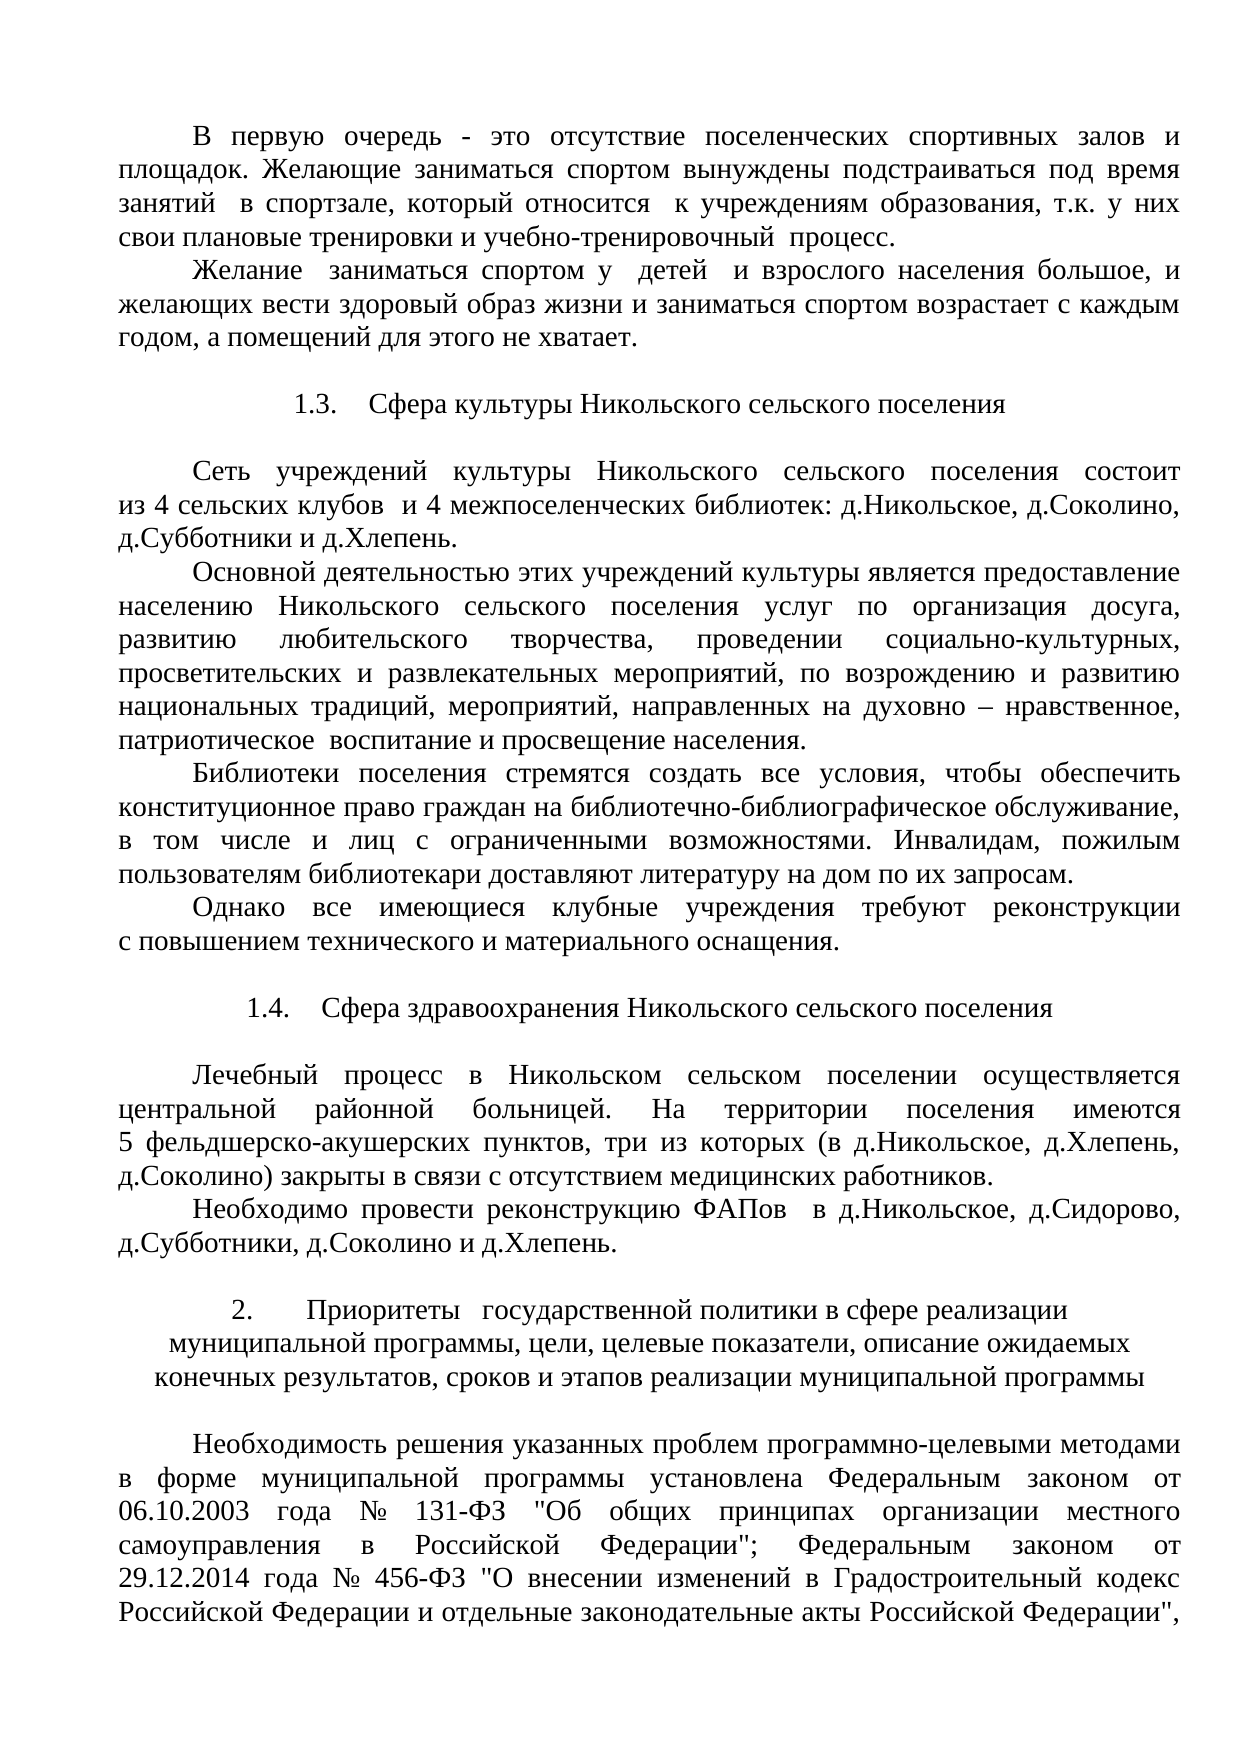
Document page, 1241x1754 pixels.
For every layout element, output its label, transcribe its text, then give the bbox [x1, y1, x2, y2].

text Сеть учреждений культуры Никольского сельского поселения состоит из 4 сельских клубов и 4 межпоселенческих библиотек: д.Никольское, д.Соколино, д.Субботники и д.Хлепень. [118, 453, 1181, 554]
text Однако все имеющиеся клубные учреждения требуют реконструкции с повышением технического и материального оснащения. [118, 889, 1181, 957]
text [118, 1426, 1181, 1627]
list Приоритеты государственной политики в сфере реализации [118, 1292, 1181, 1326]
list Сфера здравоохранения Никольского сельского поселения [118, 990, 1181, 1024]
text Лечебный процесс в Никольском сельском поселении осуществляется центральной районной больницей. На территории поселения имеются 5 фельдшерско-акушерских пунктов, три из которых (в д.Никольское, д.Хлепень, д.Соколино) закрыты в связи с отсутствием медицинских работников. [118, 1057, 1181, 1191]
text Желание заниматься спортом у детей и взрослого населения большое, и желающих вести здоровый образ жизни и заниматься спортом возрастает с каждым годом, а помещений для этого не хватает. [118, 252, 1181, 353]
text Библиотеки поселения стремятся создать все условия, чтобы обеспечить конституционное право граждан на библиотечно-библиографическое обслуживание, в том числе и лиц с ограниченными возможностями. Инвалидам, пожилым пользователям библиотекари доставляют литературу на дом по их запросам. [118, 755, 1181, 889]
text В первую очередь - это отсутствие поселенческих спортивных залов и площадок. Желающие заниматься спортом вынуждены подстраиваться под время занятий в спортзале, который относится к учреждениям образования, т.к. у них свои плановые тренировки и учебно-тренировочный процесс. [118, 118, 1181, 252]
list Сфера культуры Никольского сельского поселения [118, 386, 1181, 420]
text муниципальной программы, цели, целевые показатели, описание ожидаемых конечных результатов, сроков и этапов реализации муниципальной программы [118, 1326, 1181, 1393]
text Необходимо провести реконструкцию ФАПов в д.Никольское, д.Сидорово, д.Субботники, д.Соколино и д.Хлепень. [118, 1191, 1181, 1258]
text Основной деятельностью этих учреждений культуры является предоставление населению Никольского сельского поселения услуг по организация досуга, развитию любительского творчества, проведении социально-культурных, просветительских и развлекательных мероприятий, по возрождению и развитию национальных традиций, мероприятий, направленных на духовно – нравственное, патриотическое воспитание и просвещение населения. [118, 554, 1181, 755]
